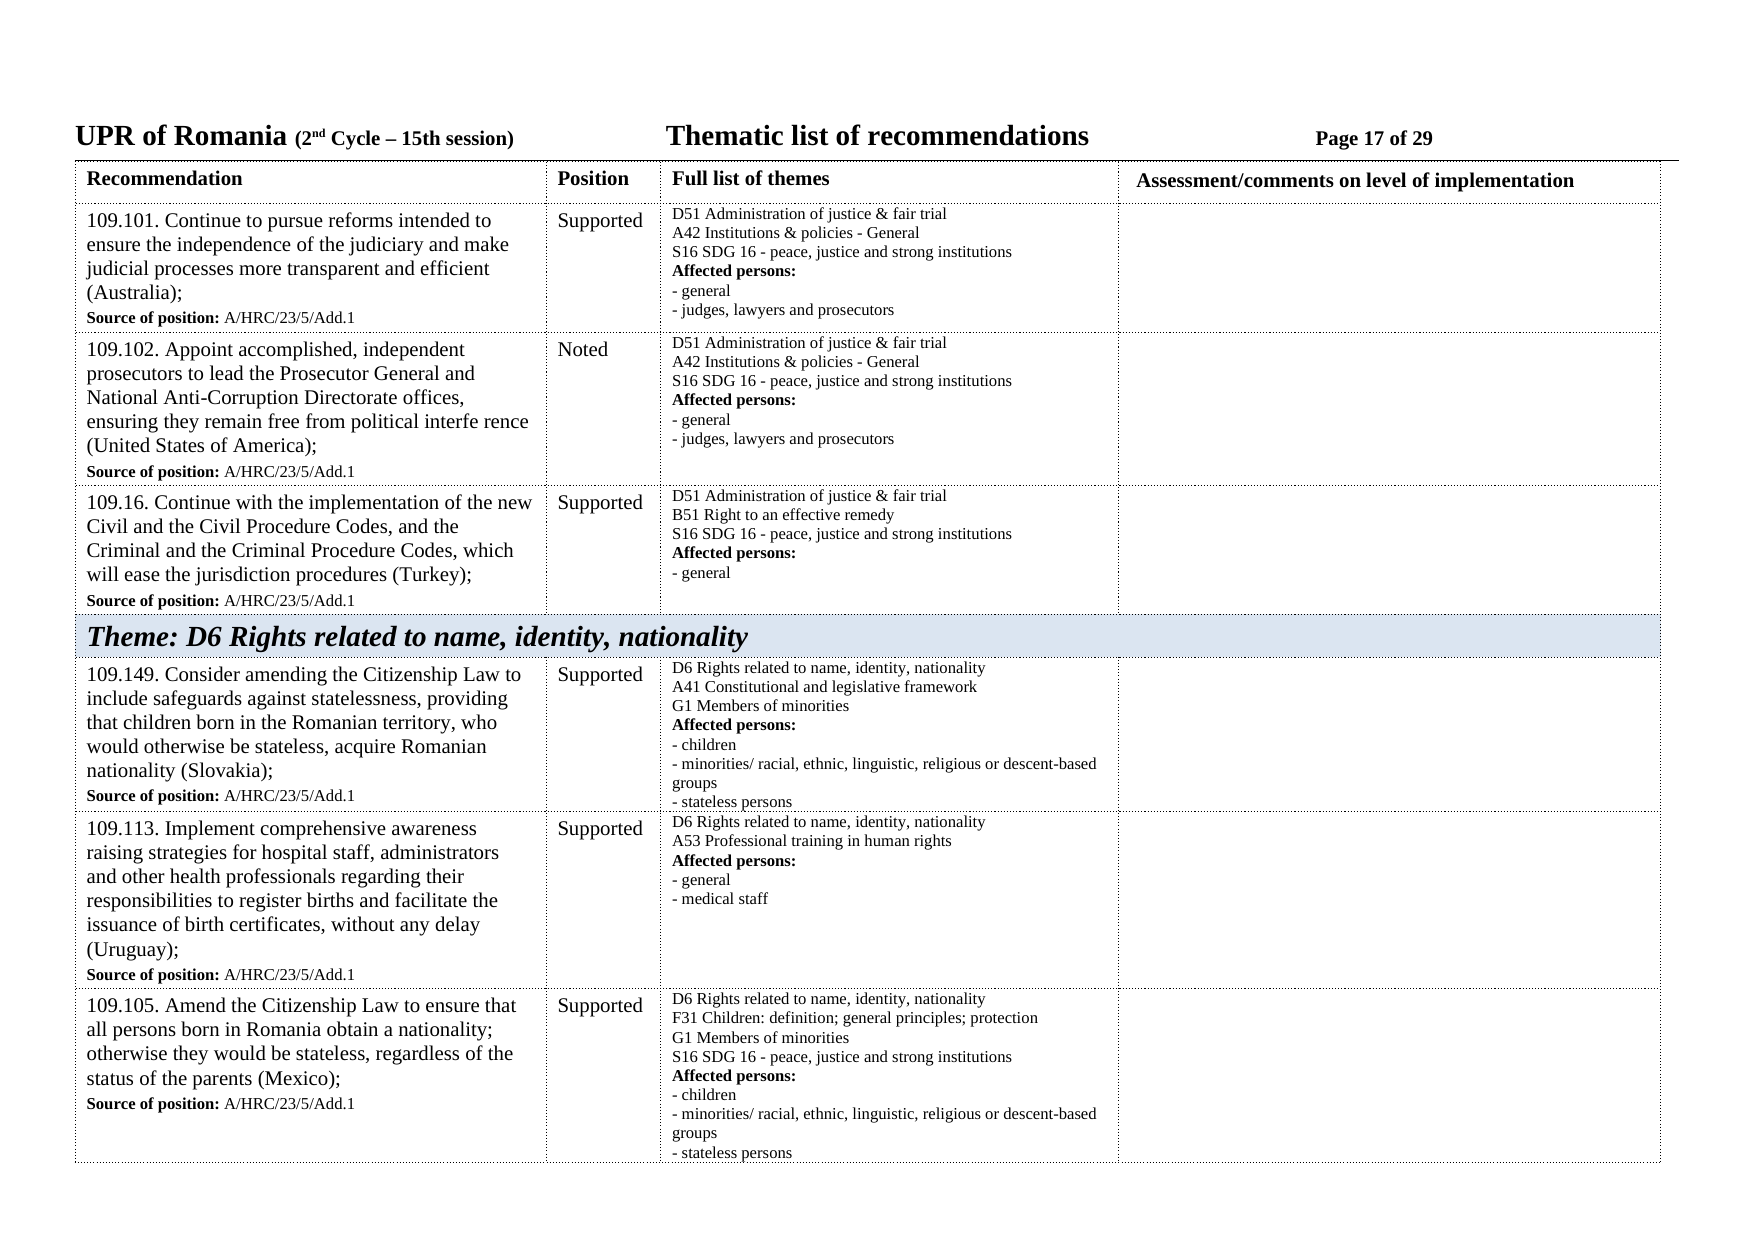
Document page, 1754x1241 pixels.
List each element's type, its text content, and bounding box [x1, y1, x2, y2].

table_cell D6 Rights related to name, identity, nationality A53 Professional training in human rights Affected persons: - general - medical staff [661, 811, 1119, 988]
table_cell D51 Administration of justice & fair trial B51 Right to an effective remedy S16 SDG 16 - peace, justice and strong institutions Affected persons: - general [661, 485, 1119, 614]
table_header Full list of themes [661, 161, 1119, 203]
table_cell D6 Rights related to name, identity, nationality A41 Constitutional and legislative framework G1 Members of minorities Affected persons: - children - minorities/ racial, ethnic, linguistic, religious or descent-based groups - stateless persons [661, 657, 1119, 811]
table_cell [1119, 811, 1661, 988]
table_cell Supported [546, 657, 661, 811]
table_cell D51 Administration of justice & fair trial A42 Institutions & policies - General S16 SDG 16 - peace, justice and strong institutions Affected persons: - general - judges, lawyers and prosecutors [661, 332, 1119, 485]
table_cell D6 Rights related to name, identity, nationality F31 Children: definition; general principles; protection G1 Members of minorities S16 SDG 16 - peace, justice and strong institutions Affected persons: - children - minorities/ racial, ethnic, linguistic, religious or descent-based groups - stateless persons [661, 988, 1119, 1162]
table_cell D51 Administration of justice & fair trial A42 Institutions & policies - General S16 SDG 16 - peace, justice and strong institutions Affected persons: - general - judges, lawyers and prosecutors [661, 203, 1119, 332]
table_header Assessment/comments on level of implementation [1119, 161, 1661, 203]
table_cell [1119, 485, 1661, 614]
table_cell Supported [546, 811, 661, 988]
table_header Recommendation [75, 161, 546, 203]
table_cell Theme: D6 Rights related to name, identity, nationality [75, 614, 1661, 657]
table_cell Supported [546, 203, 661, 332]
table_cell [1119, 657, 1661, 811]
table_cell Noted [546, 332, 661, 485]
table_cell [1119, 988, 1661, 1162]
table_header Position [546, 161, 661, 203]
table_cell 109.102. Appoint accomplished, independent prosecutors to lead the Prosecutor General and National Anti-Corruption Directorate offices, ensuring they remain free from political interfe rence (United States of America); Source of position: A/HRC/23/5/Add.1 [75, 332, 546, 485]
table_cell Supported [546, 988, 661, 1162]
table_cell 109.149. Consider amending the Citizenship Law to include safeguards against statelessness, providing that children born in the Romanian territory, who would otherwise be stateless, acquire Romanian nationality (Slovakia); Source of position: A/HRC/23/5/Add.1 [75, 657, 546, 811]
table_cell 109.105. Amend the Citizenship Law to ensure that all persons born in Romania obtain a nationality; otherwise they would be stateless, regardless of the status of the parents (Mexico); Source of position: A/HRC/23/5/Add.1 [75, 988, 546, 1162]
table_cell [1119, 332, 1661, 485]
table_cell 109.101. Continue to pursue reforms intended to ensure the independence of the judiciary and make judicial processes more transparent and efficient (Australia); Source of position: A/HRC/23/5/Add.1 [75, 203, 546, 332]
table_cell [1119, 203, 1661, 332]
table_cell Supported [546, 485, 661, 614]
table_cell 109.113. Implement comprehensive awareness raising strategies for hospital staff, administrators and other health professionals regarding their responsibilities to register births and facilitate the issuance of birth certificates, without any delay (Uruguay); Source of position: A/HRC/23/5/Add.1 [75, 811, 546, 988]
table_cell 109.16. Continue with the implementation of the new Civil and the Civil Procedure Codes, and the Criminal and the Criminal Procedure Codes, which will ease the jurisdiction procedures (Turkey); Source of position: A/HRC/23/5/Add.1 [75, 485, 546, 614]
